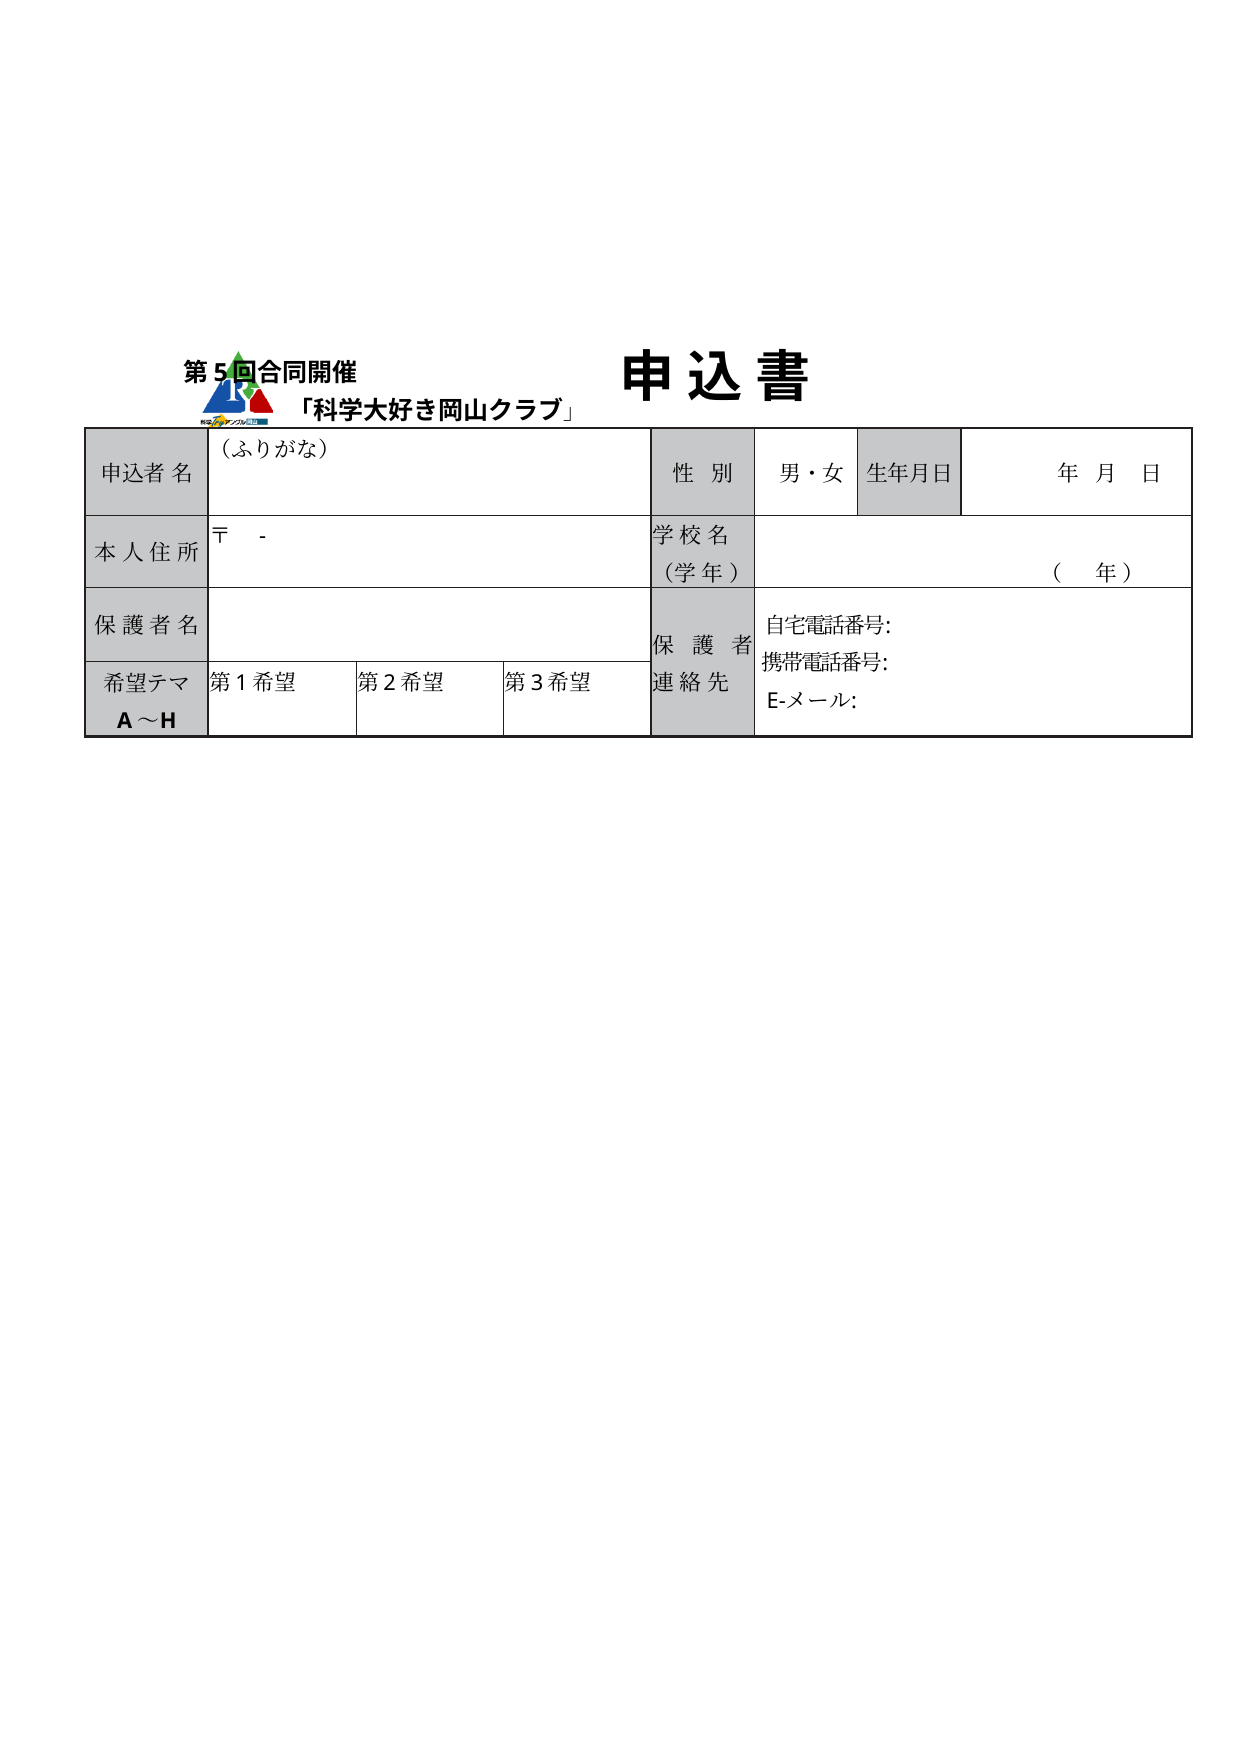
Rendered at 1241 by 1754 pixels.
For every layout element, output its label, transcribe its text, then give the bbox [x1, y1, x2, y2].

table_cell 自宅電話番号: 携帯電話番号: E-メール: [755, 588, 1191, 735]
table_cell 第3希望 [504, 662, 650, 735]
table_header 男・女 [755, 429, 857, 515]
table_cell 第2希望 [357, 662, 503, 735]
table_cell 第1希望 [209, 662, 356, 735]
table_cell 保 護 者 連 絡 先 [652, 588, 754, 735]
table_header 年 月 日 [962, 429, 1191, 515]
table_cell 保 護 者 名 [86, 588, 207, 661]
table_cell 希望テマ A ～H [86, 662, 207, 735]
table_header 申込者 名 [86, 429, 207, 515]
table_cell 学 校 名 （学 年 ） [652, 516, 754, 587]
text 第5回合同開催 [75, 352, 1165, 389]
table_cell （ 年 ） [755, 516, 1191, 587]
table_header 性 別 [652, 429, 754, 515]
table_header （ふりがな） [209, 429, 650, 515]
table_cell [209, 588, 650, 661]
table_cell 〒 - [209, 516, 650, 587]
table_header 生年月日 [858, 429, 960, 515]
text 「科学大好き岡山クラブ」 [75, 389, 1165, 427]
table_cell 本 人 住 所 [86, 516, 207, 587]
